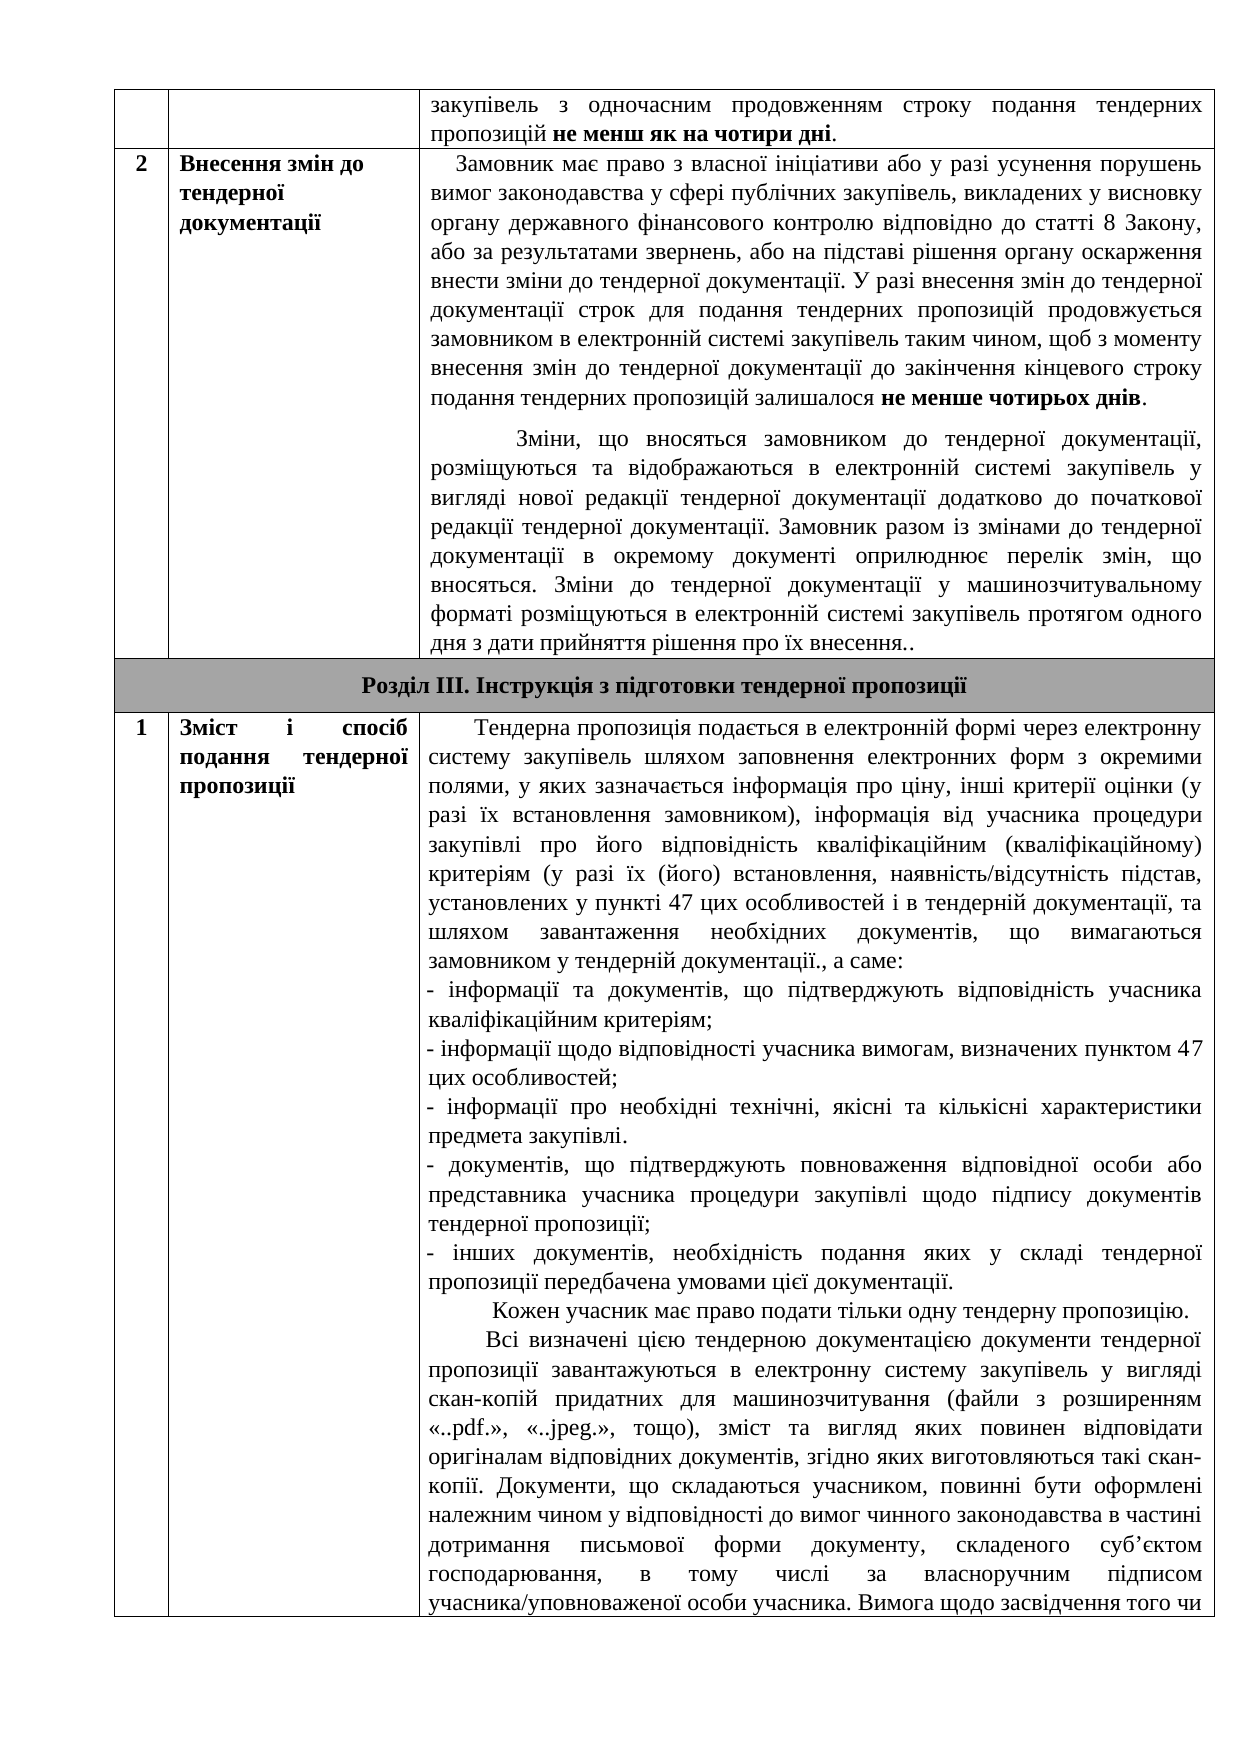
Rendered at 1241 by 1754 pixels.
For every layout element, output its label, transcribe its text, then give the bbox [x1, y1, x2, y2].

table_cell Розділ ІІІ. Інструкція з підготовки тендерної пропозиції [115, 659, 1214, 712]
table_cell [420, 90, 1214, 148]
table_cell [169, 713, 419, 1616]
table_cell Внесення змін до тендерної документації [169, 149, 419, 658]
table_cell 2 [115, 149, 168, 658]
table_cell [169, 90, 419, 148]
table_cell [420, 713, 1214, 1616]
table_cell 1 [115, 713, 168, 1616]
table_cell 1 [115, 90, 168, 148]
table_cell Замовник має право з власної ініціативи або у разі усунення порушень вимог законодавства у сфері публічних закупівель, викладених у висновку органу державного фінансового контролю відповідно до статті 8 Закону, або за результатами звернень, або на підставі рішення органу оскарження внести зміни до тендерної документації. У разі внесення змін до тендерної документації строк для подання тендерних пропозицій продовжується замовником в електронній системі закупівель таким чином, щоб з моменту внесення змін до тендерної документації до закінчення кінцевого строку подання тендерних пропозицій залишалося не менше чотирьох днів. Зміни, що вносяться замовником до тендерної документації, розміщуються та відображаються в електронній системі закупівель у вигляді нової редакції тендерної документації додатково до початкової редакції тендерної документації. Замовник разом із змінами до тендерної документації в окремому документі оприлюднює перелік змін, що вносяться. Зміни до тендерної документації у машинозчитувальному форматі розміщуються в електронній системі закупівель протягом одного дня з дати прийняття рішення про їх внесення.. [420, 149, 1214, 658]
